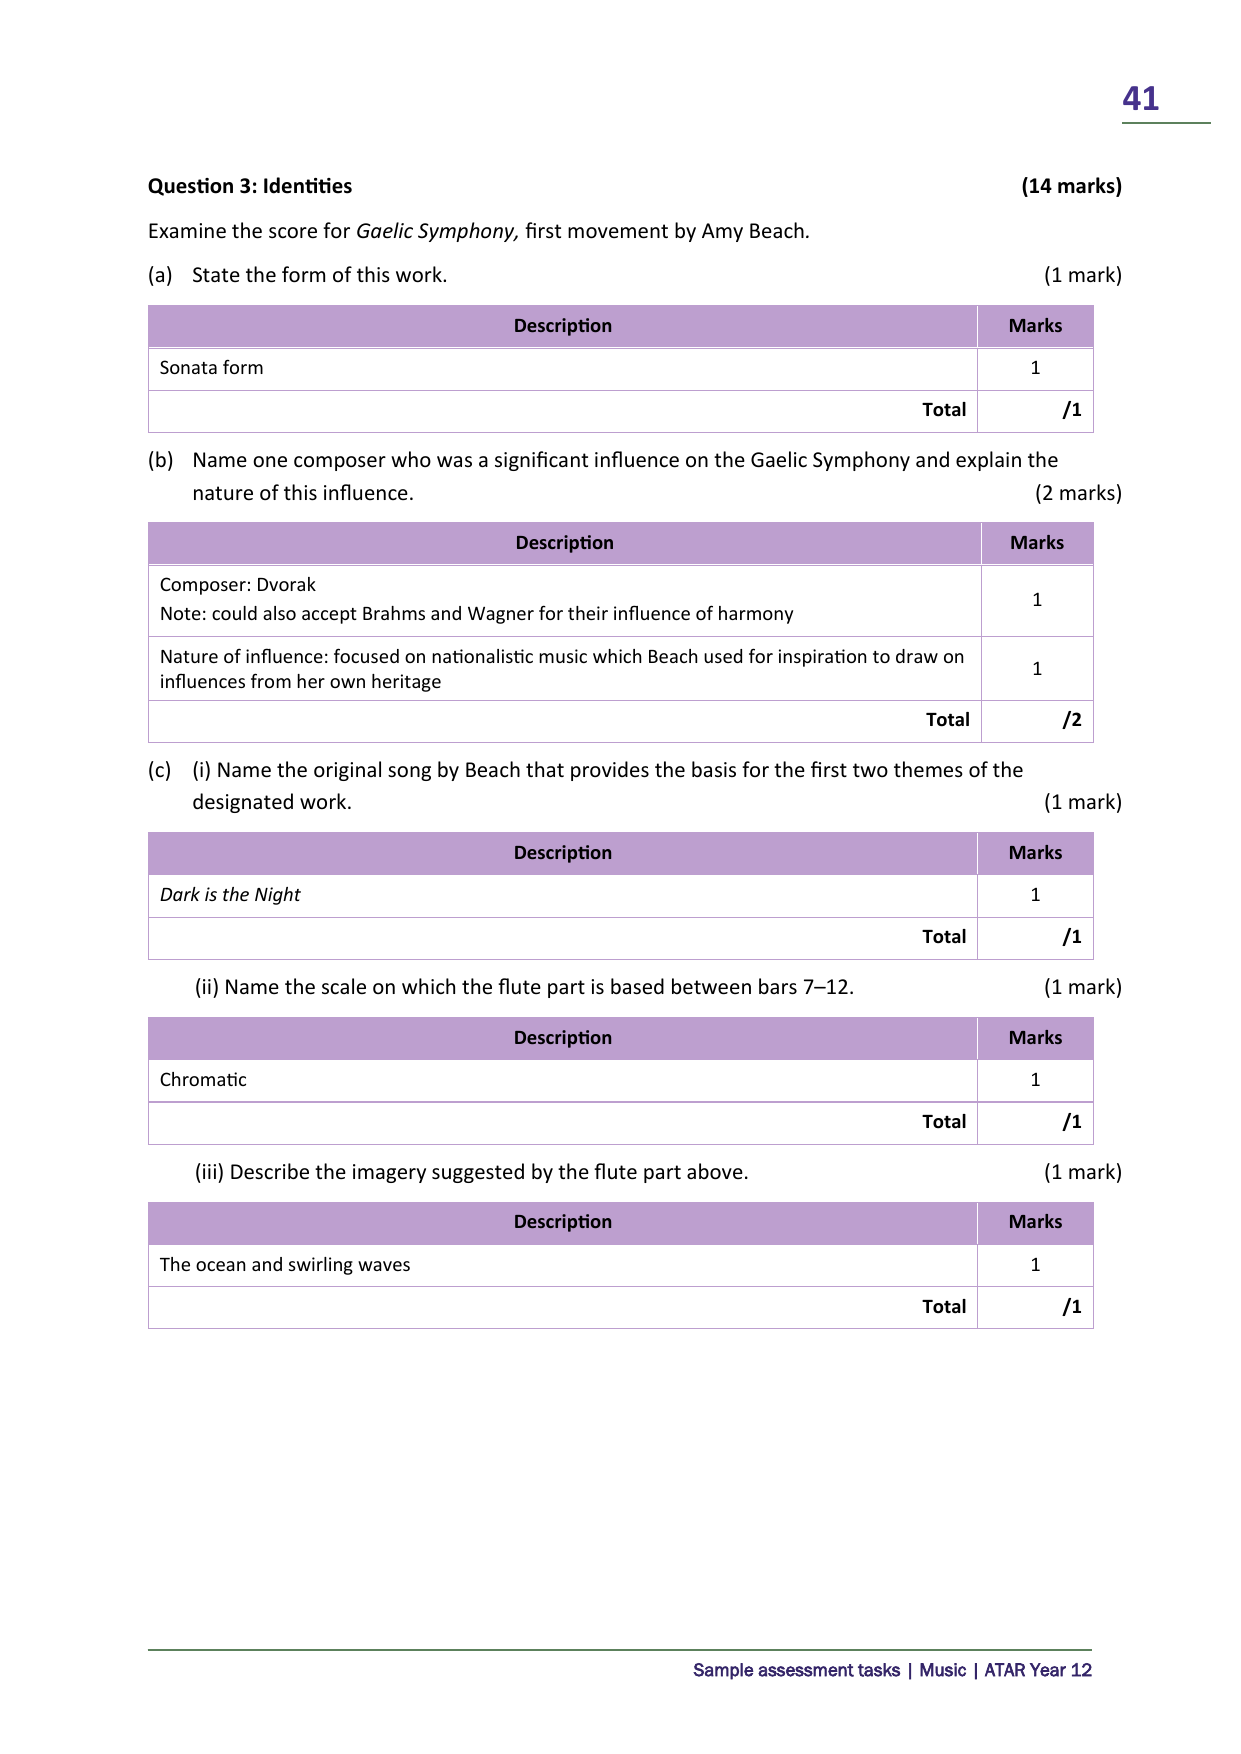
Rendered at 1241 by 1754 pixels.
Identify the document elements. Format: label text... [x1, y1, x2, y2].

table_cell /2 [982, 701, 1093, 742]
table_cell 1 [978, 875, 1093, 917]
table_cell Total [149, 701, 981, 742]
table_cell 1 [982, 637, 1093, 699]
table_cell The ocean and swirling waves [149, 1245, 977, 1286]
table_header Marks [978, 1203, 1093, 1244]
list Name one composer who was a significant influence on the Gaelic Symphony and explain the nature of this influence. (2 marks) [148, 445, 1092, 506]
table_cell Total [149, 918, 977, 959]
text Question 3: Identities (14 marks) [148, 171, 1092, 199]
table_header Description [149, 523, 981, 564]
table_header Marks [982, 523, 1093, 564]
table_cell Total [149, 391, 977, 432]
table_cell /1 [978, 1287, 1093, 1328]
table_cell /1 [978, 918, 1093, 959]
text (iii) Describe the imagery suggested by the flute part above. (1 mark) [194, 1157, 1092, 1185]
text Examine the score for Gaelic Symphony, first movement by Amy Beach. [148, 216, 1092, 244]
table_cell 1 [978, 1245, 1093, 1286]
table_cell Total [149, 1103, 977, 1143]
table_cell Total [149, 1287, 977, 1328]
table_cell Sonata form [149, 349, 977, 390]
table_cell 1 [978, 1060, 1093, 1101]
table_cell /1 [978, 391, 1093, 432]
table_cell 1 [982, 566, 1093, 636]
table_cell Dark is the Night [149, 875, 977, 917]
table_header Description [149, 1203, 977, 1244]
table_header Marks [978, 306, 1093, 347]
table_header Marks [978, 833, 1093, 874]
table_cell 1 [978, 349, 1093, 390]
table_cell Composer: Dvorak Note: could also accept Brahms and Wagner for their influence of harmony [149, 566, 981, 636]
table_header Marks [978, 1018, 1093, 1059]
text (ii) Name the scale on which the flute part is based between bars 7–12. (1 mark) [194, 972, 1092, 1000]
list State the form of this work. (1 mark) [148, 261, 1092, 289]
table_cell Chromatic [149, 1060, 977, 1101]
list (i) Name the original song by Beach that provides the basis for the first two themes of the designated work. (1 mark) [148, 755, 1092, 816]
table_header Description [149, 1018, 977, 1059]
table_cell Nature of influence: focused on nationalistic music which Beach used for inspiration to draw on influences from her own heritage [149, 637, 981, 699]
table_header Description [149, 833, 977, 874]
table_cell /1 [978, 1103, 1093, 1143]
table_header Description [149, 306, 977, 347]
